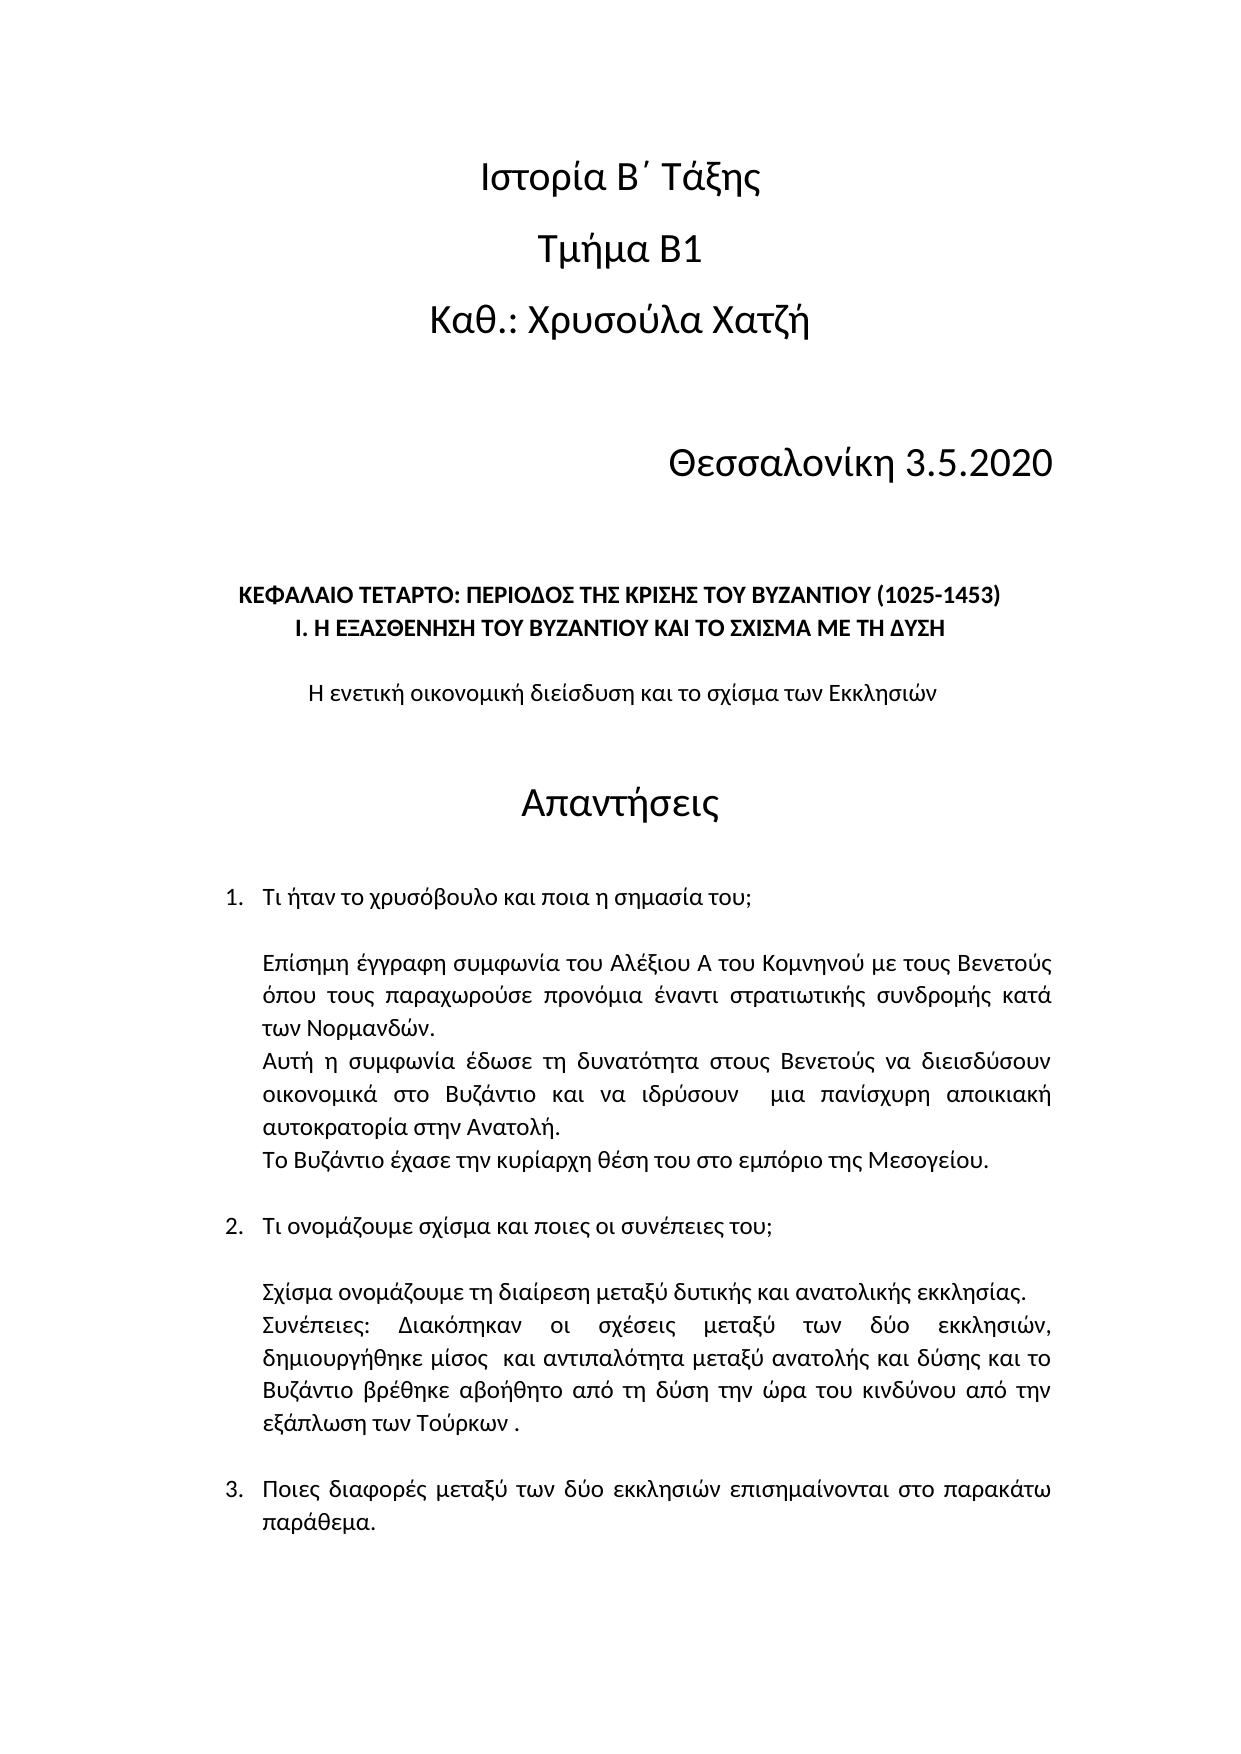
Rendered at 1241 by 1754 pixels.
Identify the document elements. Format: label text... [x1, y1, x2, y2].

list Επίσημη έγγραφη συμφωνία του Αλέξιου Α του Κομνηνού με τους Βενετούς όπου τους παραχωρούσε προνόμια έναντι στρατιωτικής συνδρομής κατά των Νορμανδών. [262, 947, 1053, 1043]
list Αυτή η συμφωνία έδωσε τη δυνατότητα στους Βενετούς να διεισδύσουν οικονομικά στο Βυζάντιο και να ιδρύσουν μια πανίσχυρη αποικιακή αυτοκρατορία στην Ανατολή. [262, 1046, 1053, 1142]
list Ποιες διαφορές μεταξύ των δύο εκκλησιών επισημαίνονται στο παρακάτω παράθεμα. [225, 1473, 1053, 1537]
text Ιστορία Β΄ Τάξης [187, 150, 1053, 201]
list Τι ήταν το χρυσόβουλο και ποια η σημασία του; [225, 881, 1053, 911]
text ΚΕΦΑΛΑΙΟ ΤΕΤΑΡΤΟ: ΠΕΡΙΟΔΟΣ ΤΗΣ ΚΡΙΣΗΣ ΤΟΥ ΒΥΖΑΝΤΙΟΥ (1025-1453) I. Η ΕΞΑΣΘΕΝΗΣΗ ΤΟΥ ΒΥΖΑΝΤΙΟΥ ΚΑΙ ΤΟ ΣΧΙΣΜΑ ΜΕ ΤΗ ΔΥΣΗ Η ενετική οικονομική διείσδυση και το σχίσμα των Εκκλησιών [187, 579, 1053, 708]
list Συνέπειες: Διακόπηκαν οι σχέσεις μεταξύ των δύο εκκλησιών, δημιουργήθηκε μίσος και αντιπαλότητα μεταξύ ανατολής και δύσης και το Βυζάντιο βρέθηκε αβοήθητο από τη δύση την ώρα του κινδύνου από την εξάπλωση των Τούρκων . [262, 1309, 1053, 1438]
text Απαντήσεις [187, 776, 1053, 827]
list Τι ονομάζουμε σχίσμα και ποιες οι συνέπειες του; [225, 1210, 1053, 1241]
list Το Βυζάντιο έχασε την κυρίαρχη θέση του στο εμπόριο της Μεσογείου. [262, 1144, 1053, 1175]
text Θεσσαλονίκη 3.5.2020 [187, 436, 1053, 487]
list Σχίσμα ονομάζουμε τη διαίρεση μεταξύ δυτικής και ανατολικής εκκλησίας. [262, 1276, 1053, 1306]
text Καθ.: Χρυσούλα Χατζή [187, 293, 1053, 344]
text Τμήμα Β1 [187, 222, 1053, 272]
